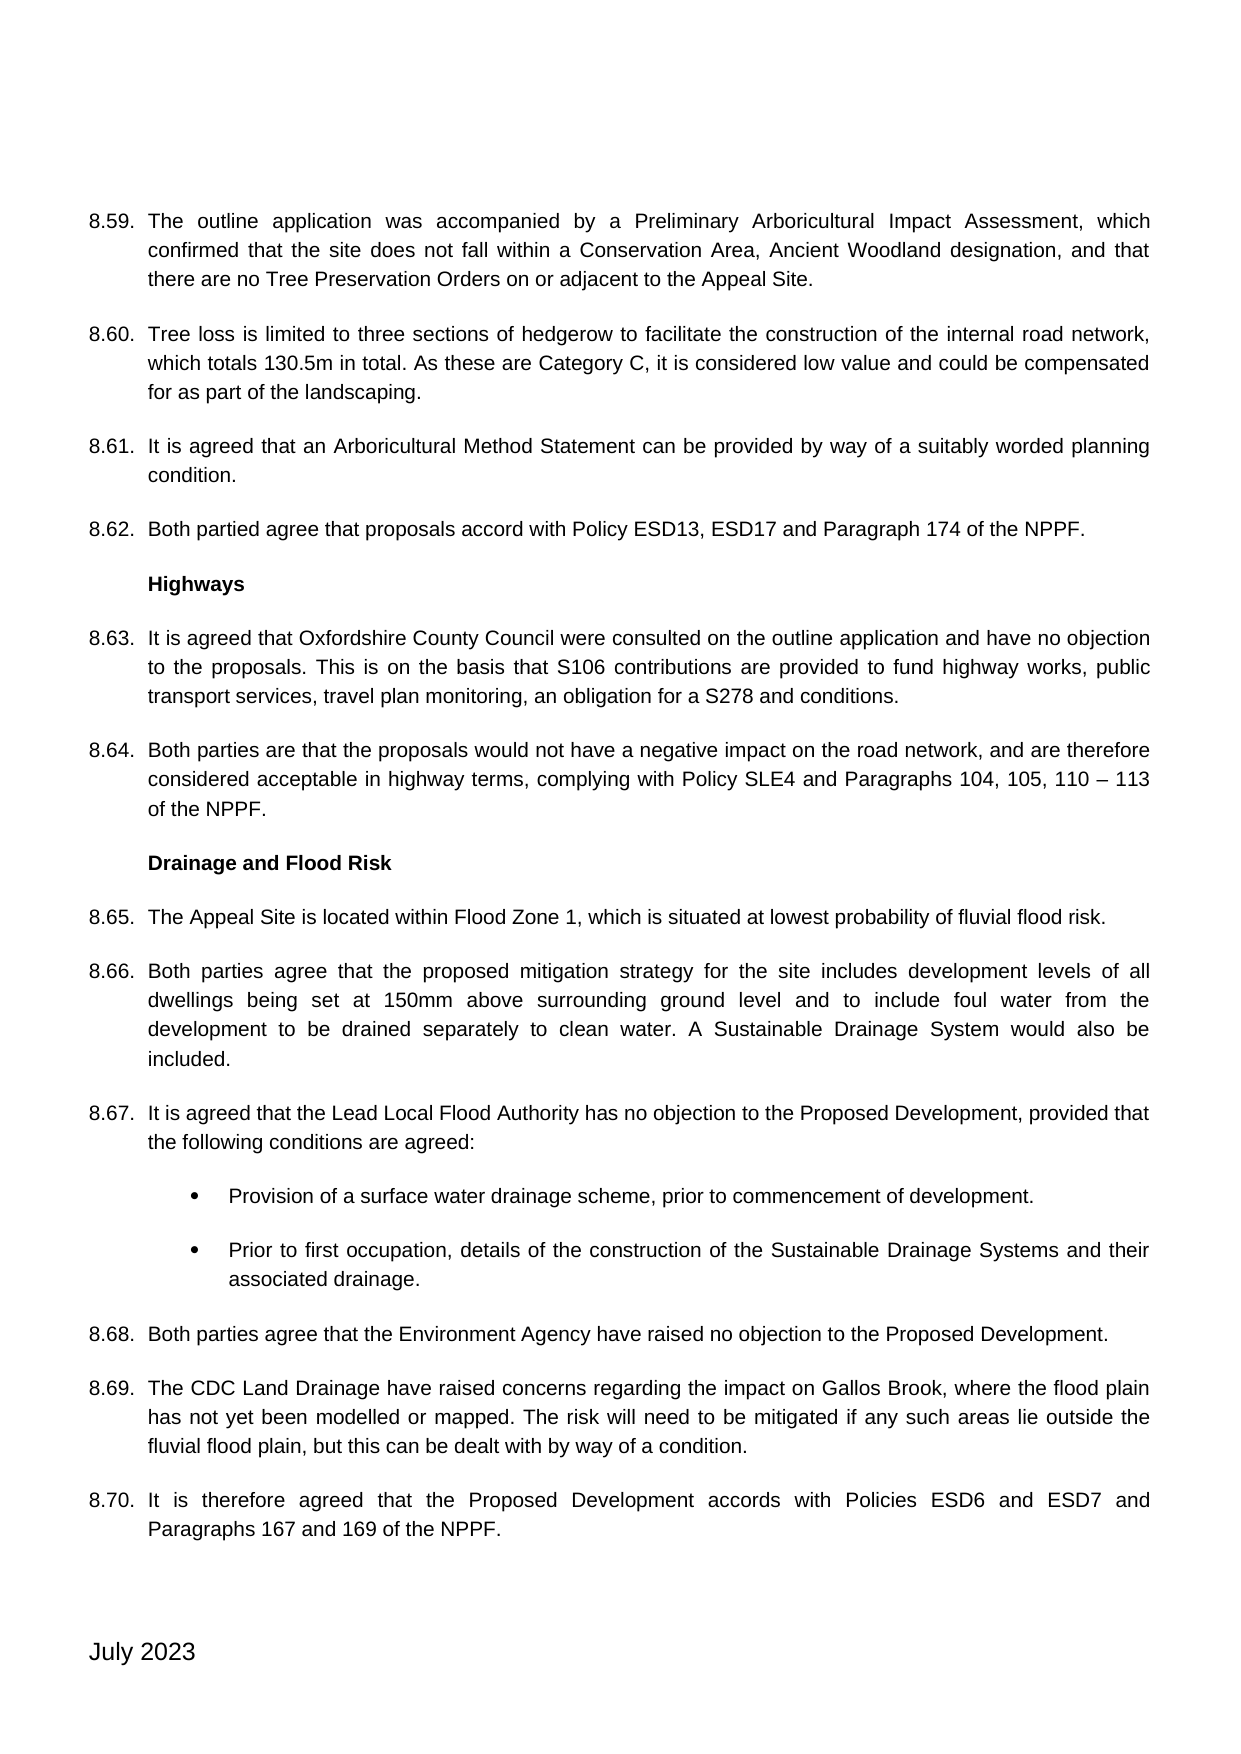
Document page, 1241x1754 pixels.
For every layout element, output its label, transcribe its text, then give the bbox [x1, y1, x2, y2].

list Drainage and Flood Risk [148, 848, 1152, 877]
text Both parties agree that the Environment Agency have raised no objection to the Proposed Development. [89, 1319, 1152, 1348]
text Tree loss is limited to three sections of hedgerow to facilitate the construction of the internal road network, which totals 130.5m in total. As these are Category C, it is considered low value and could be compensated for as part of the landscaping. [89, 319, 1152, 406]
text The Appeal Site is located within Flood Zone 1, which is situated at lowest probability of fluvial flood risk. [89, 902, 1152, 931]
text The CDC Land Drainage have raised concerns regarding the impact on Gallos Brook, where the flood plain has not yet been modelled or mapped. The risk will need to be mitigated if any such areas lie outside the fluvial flood plain, but this can be dealt with by way of a condition. [89, 1373, 1152, 1461]
list Highways [148, 569, 1152, 598]
text The outline application was accompanied by a Preliminary Arboricultural Impact Assessment, which confirmed that the site does not fall within a Conservation Area, Ancient Woodland designation, and that there are no Tree Preservation Orders on or adjacent to the Appeal Site. [89, 206, 1152, 294]
text Both parties agree that the proposed mitigation strategy for the site includes development levels of all dwellings being set at 150mm above surrounding ground level and to include foul water from the development to be drained separately to clean water. A Sustainable Drainage System would also be included. [89, 956, 1152, 1073]
text It is therefore agreed that the Proposed Development accords with Policies ESD6 and ESD7 and Paragraphs 167 and 169 of the NPPF. [89, 1486, 1152, 1544]
list Prior to first occupation, details of the construction of the Sustainable Drainage Systems and their associated drainage. [191, 1236, 1152, 1294]
text It is agreed that the Lead Local Flood Authority has no objection to the Proposed Development, provided that the following conditions are agreed: [89, 1098, 1152, 1156]
text It is agreed that an Arboricultural Method Statement can be provided by way of a suitably worded planning condition. [89, 431, 1152, 490]
list Provision of a surface water drainage scheme, prior to commencement of development. [191, 1181, 1152, 1211]
text Both parties are that the proposals would not have a negative impact on the road network, and are therefore considered acceptable in highway terms, complying with Policy SLE4 and Paragraphs 104, 105, 110 – 113 of the NPPF. [89, 736, 1152, 823]
text Both partied agree that proposals accord with Policy ESD13, ESD17 and Paragraph 174 of the NPPF. [89, 515, 1152, 544]
text It is agreed that Oxfordshire County Council were consulted on the outline application and have no objection to the proposals. This is on the basis that S106 contributions are provided to fund highway works, public transport services, travel plan monitoring, an obligation for a S278 and conditions. [89, 623, 1152, 711]
